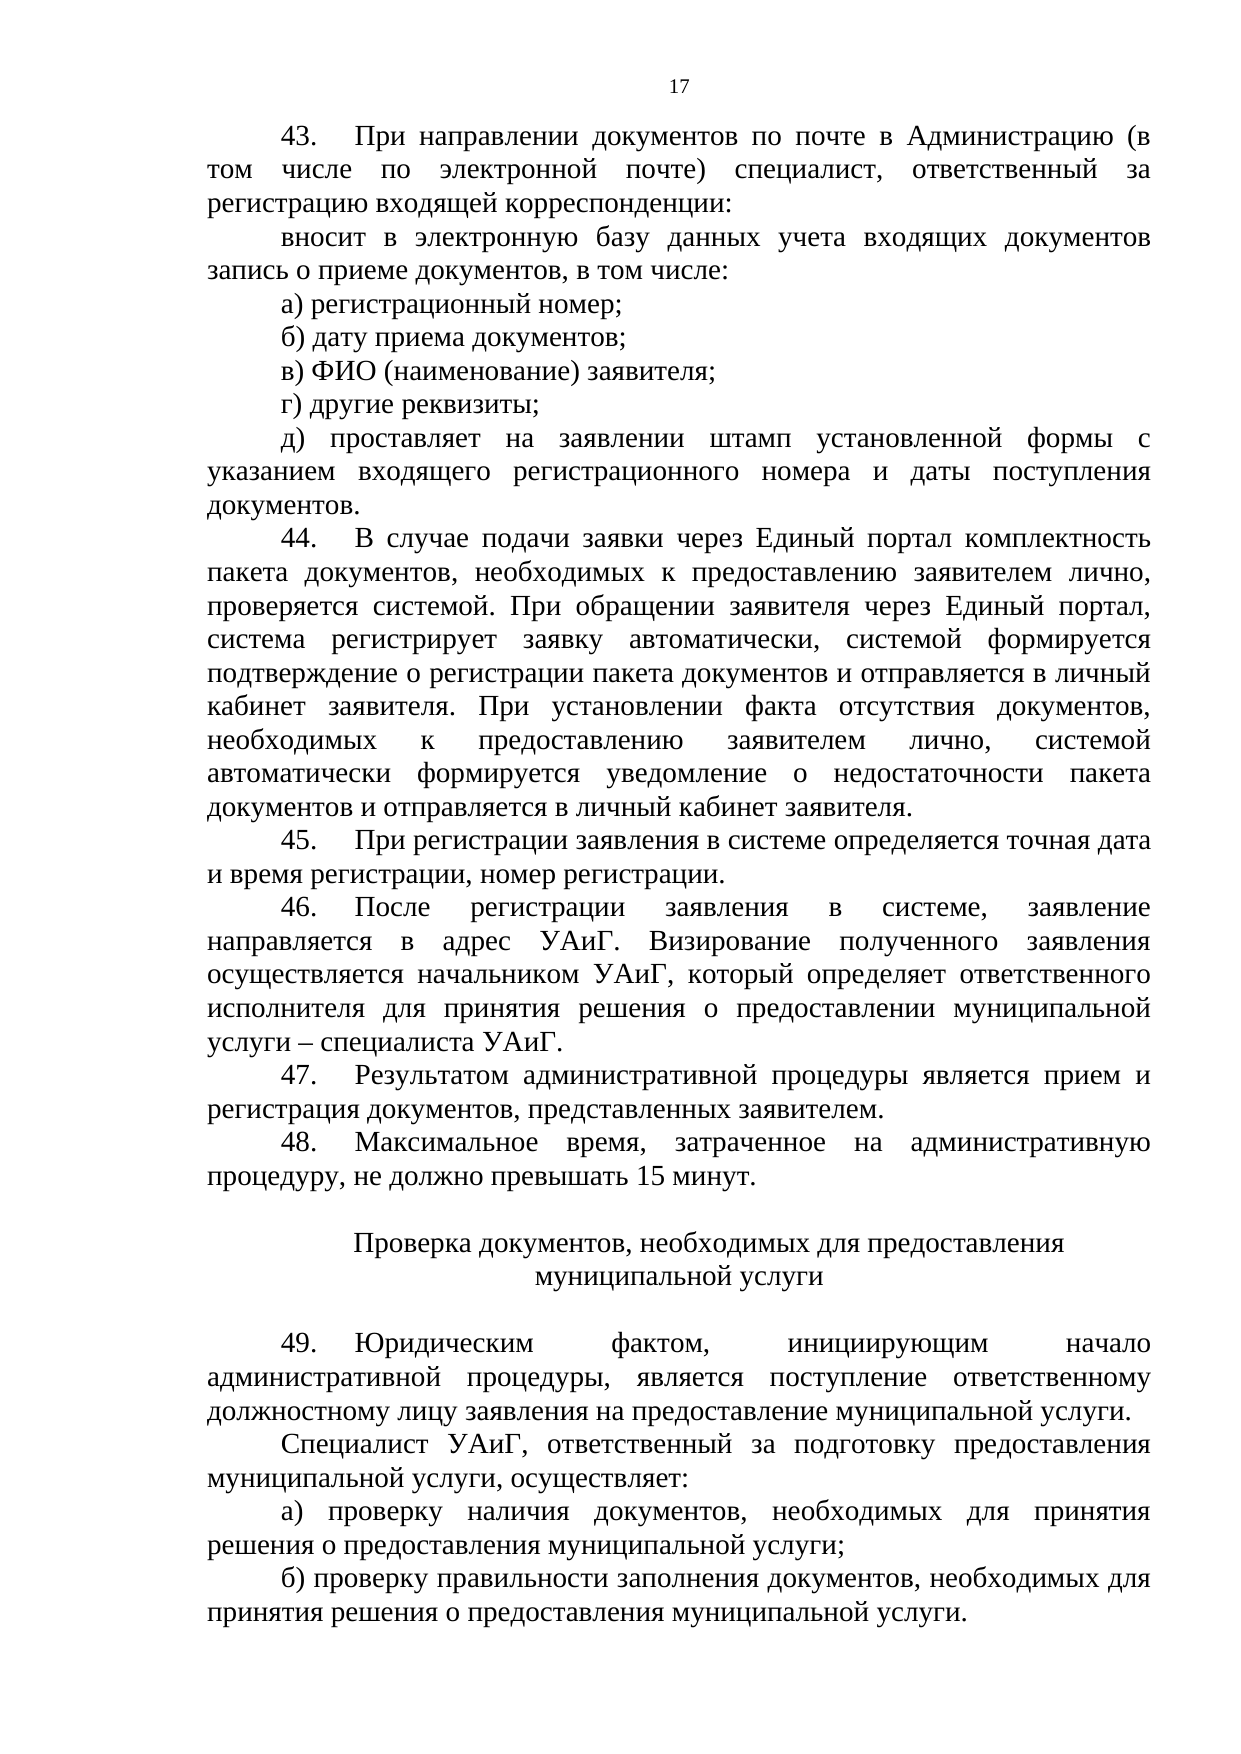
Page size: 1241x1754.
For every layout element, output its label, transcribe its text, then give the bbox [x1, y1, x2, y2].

list Специалист УАиГ, ответственный за подготовку предоставления муниципальной услуги, осуществляет: [207, 1426, 1152, 1493]
title Проверка документов, необходимых для предоставления муниципальной услуги [207, 1225, 1152, 1292]
text в) ФИО (наименование) заявителя; [207, 353, 1152, 386]
text б) проверку правильности заполнения документов, необходимых для принятия решения о предоставления муниципальной услуги. [207, 1560, 1152, 1627]
list Юридическим фактом, инициирующим начало административной процедуры, является поступление ответственному должностному лицу заявления на предоставление муниципальной услуги. [207, 1326, 1152, 1426]
text б) дату приема документов; [207, 319, 1152, 353]
text г) другие реквизиты; [207, 386, 1152, 420]
text д) проставляет на заявлении штамп установленной формы с указанием входящего регистрационного номера и даты поступления документов. [207, 420, 1152, 521]
text а) проверку наличия документов, необходимых для принятия решения о предоставления муниципальной услуги; [207, 1493, 1152, 1560]
text а) регистрационный номер; [207, 286, 1152, 319]
list Результатом административной процедуры является прием и регистрация документов, представленных заявителем. [207, 1057, 1152, 1124]
list После регистрации заявления в системе, заявление направляется в адрес УАиГ. Визирование полученного заявления осуществляется начальником УАиГ, который определяет ответственного исполнителя для принятия решения о предоставлении муниципальной услуги – специалиста УАиГ. [207, 889, 1152, 1057]
list Максимальное время, затраченное на административную процедуру, не должно превышать 15 минут. [207, 1124, 1152, 1191]
list В случае подачи заявки через Единый портал комплектность пакета документов, необходимых к предоставлению заявителем лично, проверяется системой. При обращении заявителя через Единый портал, система регистрирует заявку автоматически, системой формируется подтверждение о регистрации пакета документов и отправляется в личный кабинет заявителя. При установлении факта отсутствия документов, необходимых к предоставлению заявителем лично, системой автоматически формируется уведомление о недостаточности пакета документов и отправляется в личный кабинет заявителя. [207, 521, 1152, 822]
list При регистрации заявления в системе определяется точная дата и время регистрации, номер регистрации. [207, 822, 1152, 889]
list При направлении документов по почте в Администрацию (в том числе по электронной почте) специалист, ответственный за регистрацию входящей корреспонденции: [207, 118, 1152, 219]
text вносит в электронную базу данных учета входящих документов запись о приеме документов, в том числе: [207, 219, 1152, 286]
